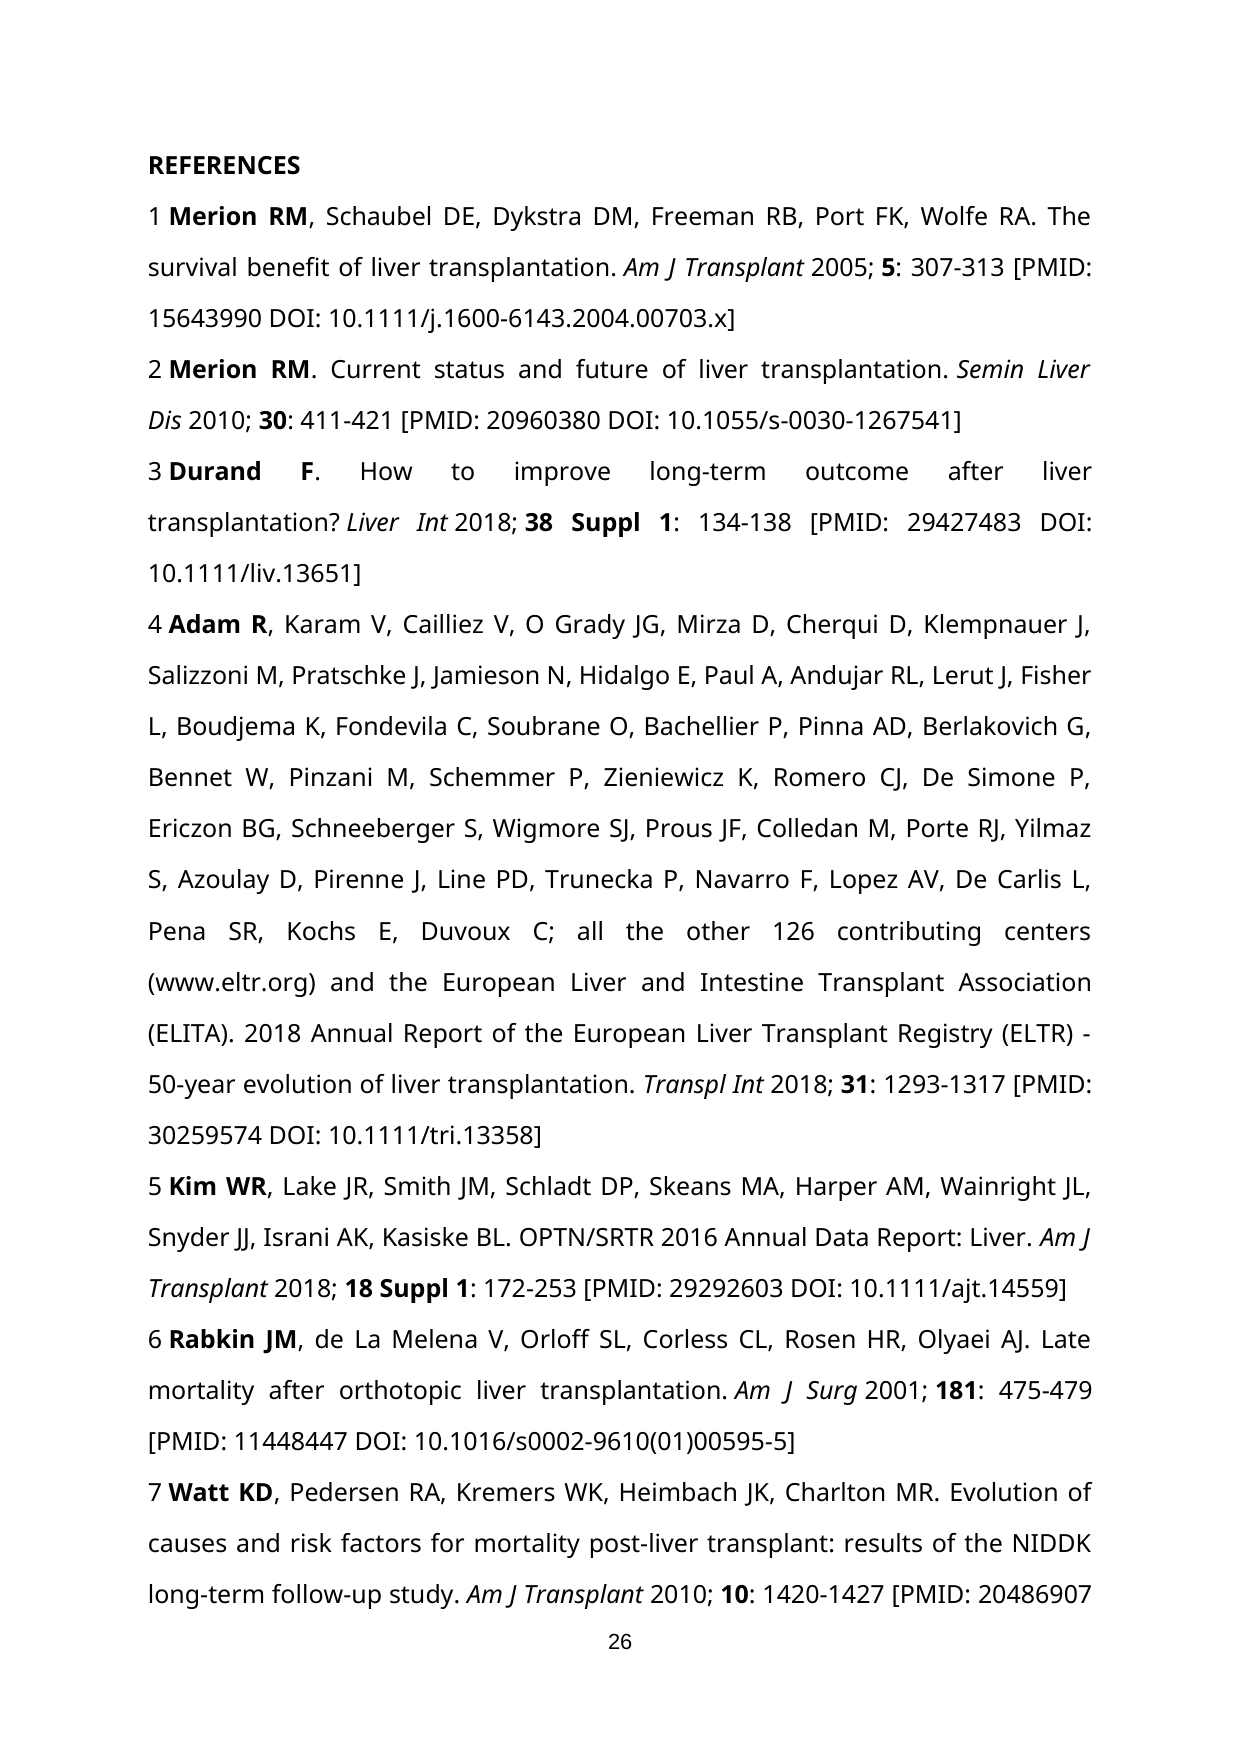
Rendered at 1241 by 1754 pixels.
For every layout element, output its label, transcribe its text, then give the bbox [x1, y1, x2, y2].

text 6 Rabkin JM, de La Melena V, Orloff SL, Corless CL, Rosen HR, Olyaei AJ. Late mortality after orthotopic liver transplantation. Am J Surg 2001; 181: 475-479 [PMID: 11448447 DOI: 10.1016/s0002-9610(01)00595-5] [148, 1322, 1093, 1458]
text 4 Adam R, Karam V, Cailliez V, O Grady JG, Mirza D, Cherqui D, Klempnauer J, Salizzoni M, Pratschke J, Jamieson N, Hidalgo E, Paul A, Andujar RL, Lerut J, Fisher L, Boudjema K, Fondevila C, Soubrane O, Bachellier P, Pinna AD, Berlakovich G, Bennet W, Pinzani M, Schemmer P, Zieniewicz K, Romero CJ, De Simone P, Ericzon BG, Schneeberger S, Wigmore SJ, Prous JF, Colledan M, Porte RJ, Yilmaz S, Azoulay D, Pirenne J, Line PD, Trunecka P, Navarro F, Lopez AV, De Carlis L, Pena SR, Kochs E, Duvoux C; all the other 126 contributing centers (www.eltr.org) and the European Liver and Intestine Transplant Association (ELITA). 2018 Annual Report of the European Liver Transplant Registry (ELTR) - 50-year evolution of liver transplantation. Transpl Int 2018; 31: 1293-1317 [PMID: 30259574 DOI: 10.1111/tri.13358] [148, 607, 1093, 1151]
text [148, 1475, 1093, 1611]
text 1 Merion RM, Schaubel DE, Dykstra DM, Freeman RB, Port FK, Wolfe RA. The survival benefit of liver transplantation. Am J Transplant 2005; 5: 307-313 [PMID: 15643990 DOI: 10.1111/j.1600-6143.2004.00703.x] [148, 199, 1093, 335]
text 2 Merion RM. Current status and future of liver transplantation. Semin Liver Dis 2010; 30: 411-421 [PMID: 20960380 DOI: 10.1055/s-0030-1267541] [148, 352, 1093, 437]
text 5 Kim WR, Lake JR, Smith JM, Schladt DP, Skeans MA, Harper AM, Wainright JL, Snyder JJ, Israni AK, Kasiske BL. OPTN/SRTR 2016 Annual Data Report: Liver. Am J Transplant 2018; 18 Suppl 1: 172-253 [PMID: 29292603 DOI: 10.1111/ajt.14559] [148, 1168, 1093, 1304]
text 3 Durand F. How to improve long-term outcome after liver transplantation? Liver Int 2018; 38 Suppl 1: 134-138 [PMID: 29427483 DOI: 10.1111/liv.13651] [148, 454, 1093, 590]
text REFERENCES [148, 148, 1093, 182]
